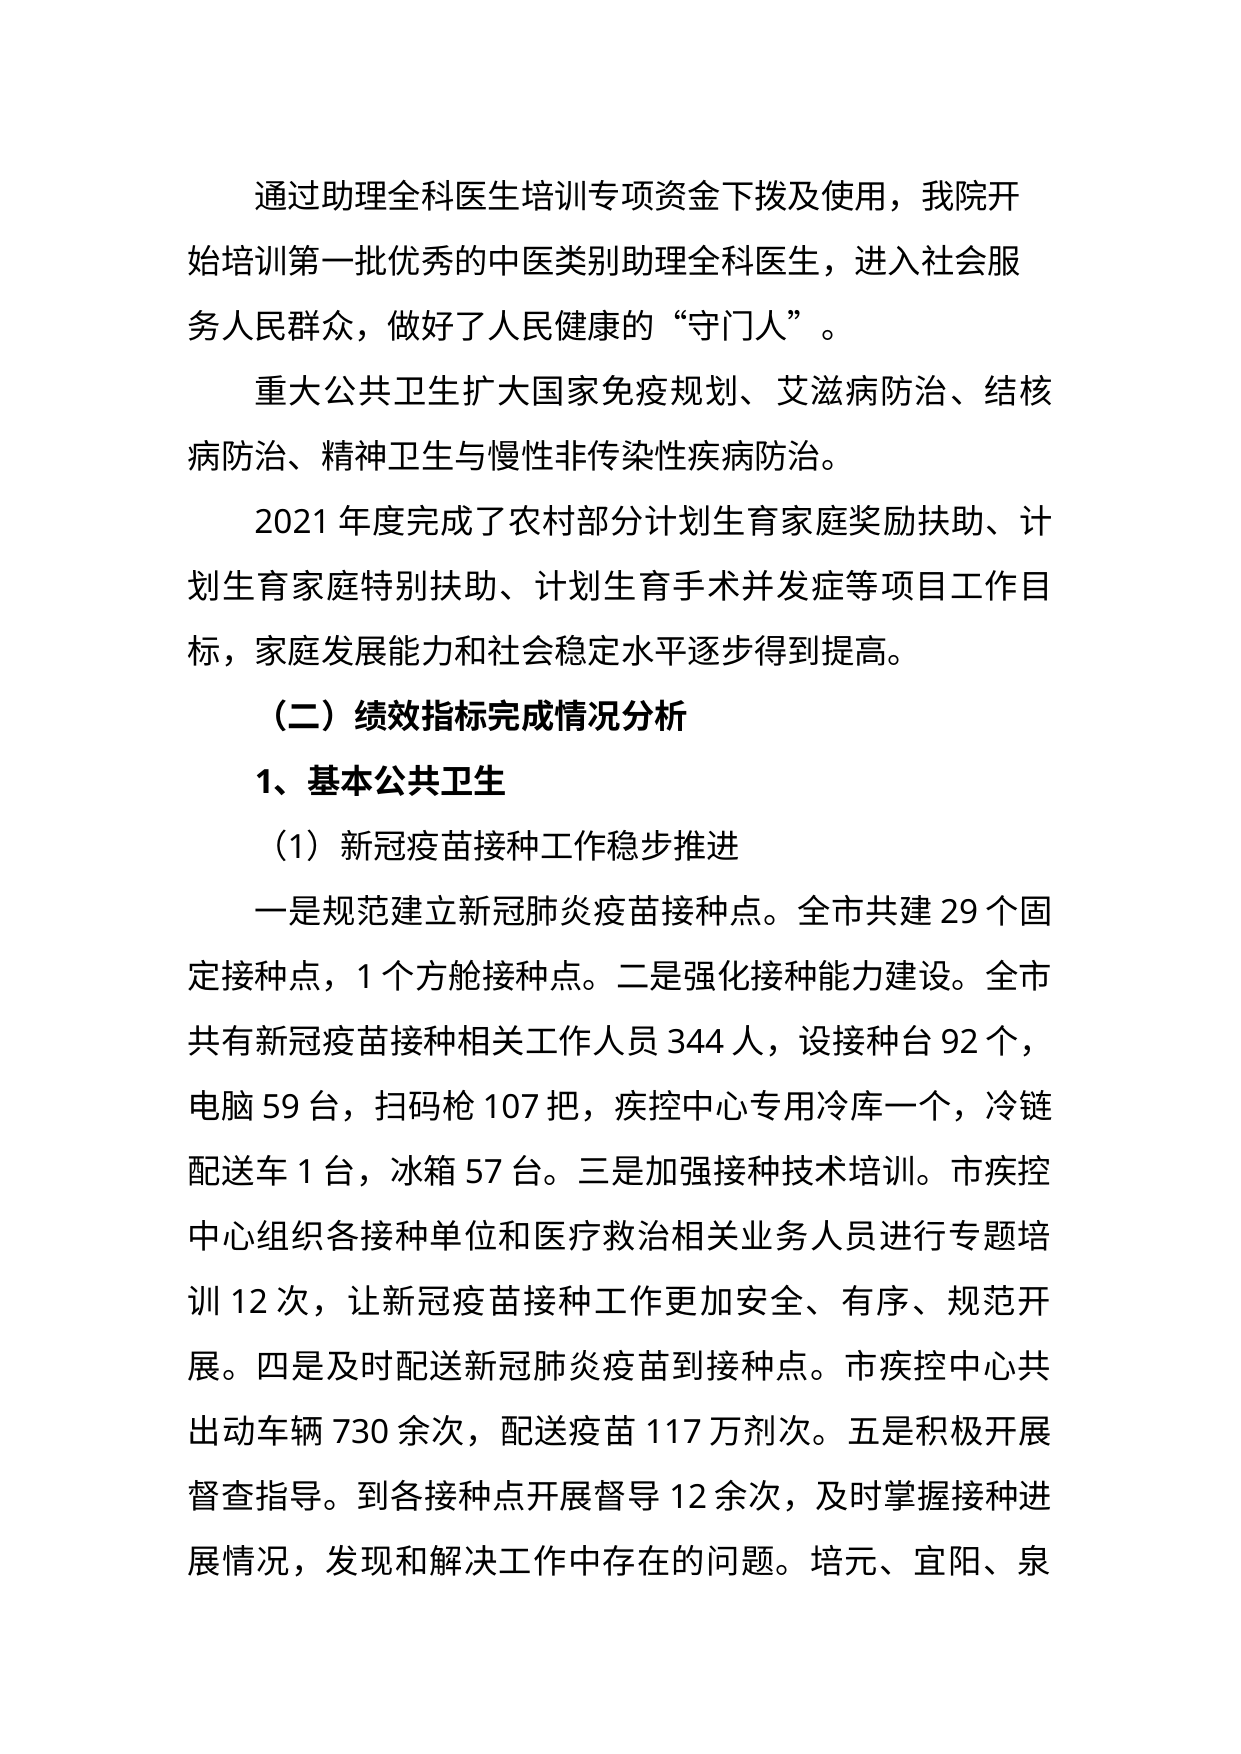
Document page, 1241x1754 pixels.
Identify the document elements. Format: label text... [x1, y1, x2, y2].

list 1、基本公共卫生 [187, 747, 1053, 812]
text 2021年度完成了农村部分计划生育家庭奖励扶助、计划生育家庭特别扶助、计划生育手术并发症等项目工作目标，家庭发展能力和社会稳定水平逐步得到提高。 [187, 487, 1053, 682]
text （1）新冠疫苗接种工作稳步推进 [187, 812, 1053, 877]
list 绩效指标完成情况分析 [254, 682, 1053, 747]
list 通过助理全科医生培训专项资金下拨及使用，我院开始培训第一批优秀的中医类别助理全科医生，进入社会服务人民群众，做好了人民健康的“守门人”。 [187, 162, 1053, 357]
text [187, 877, 1053, 1592]
text 重大公共卫生扩大国家免疫规划、艾滋病防治、结核病防治、精神卫生与慢性非传染性疾病防治。 [187, 357, 1053, 487]
